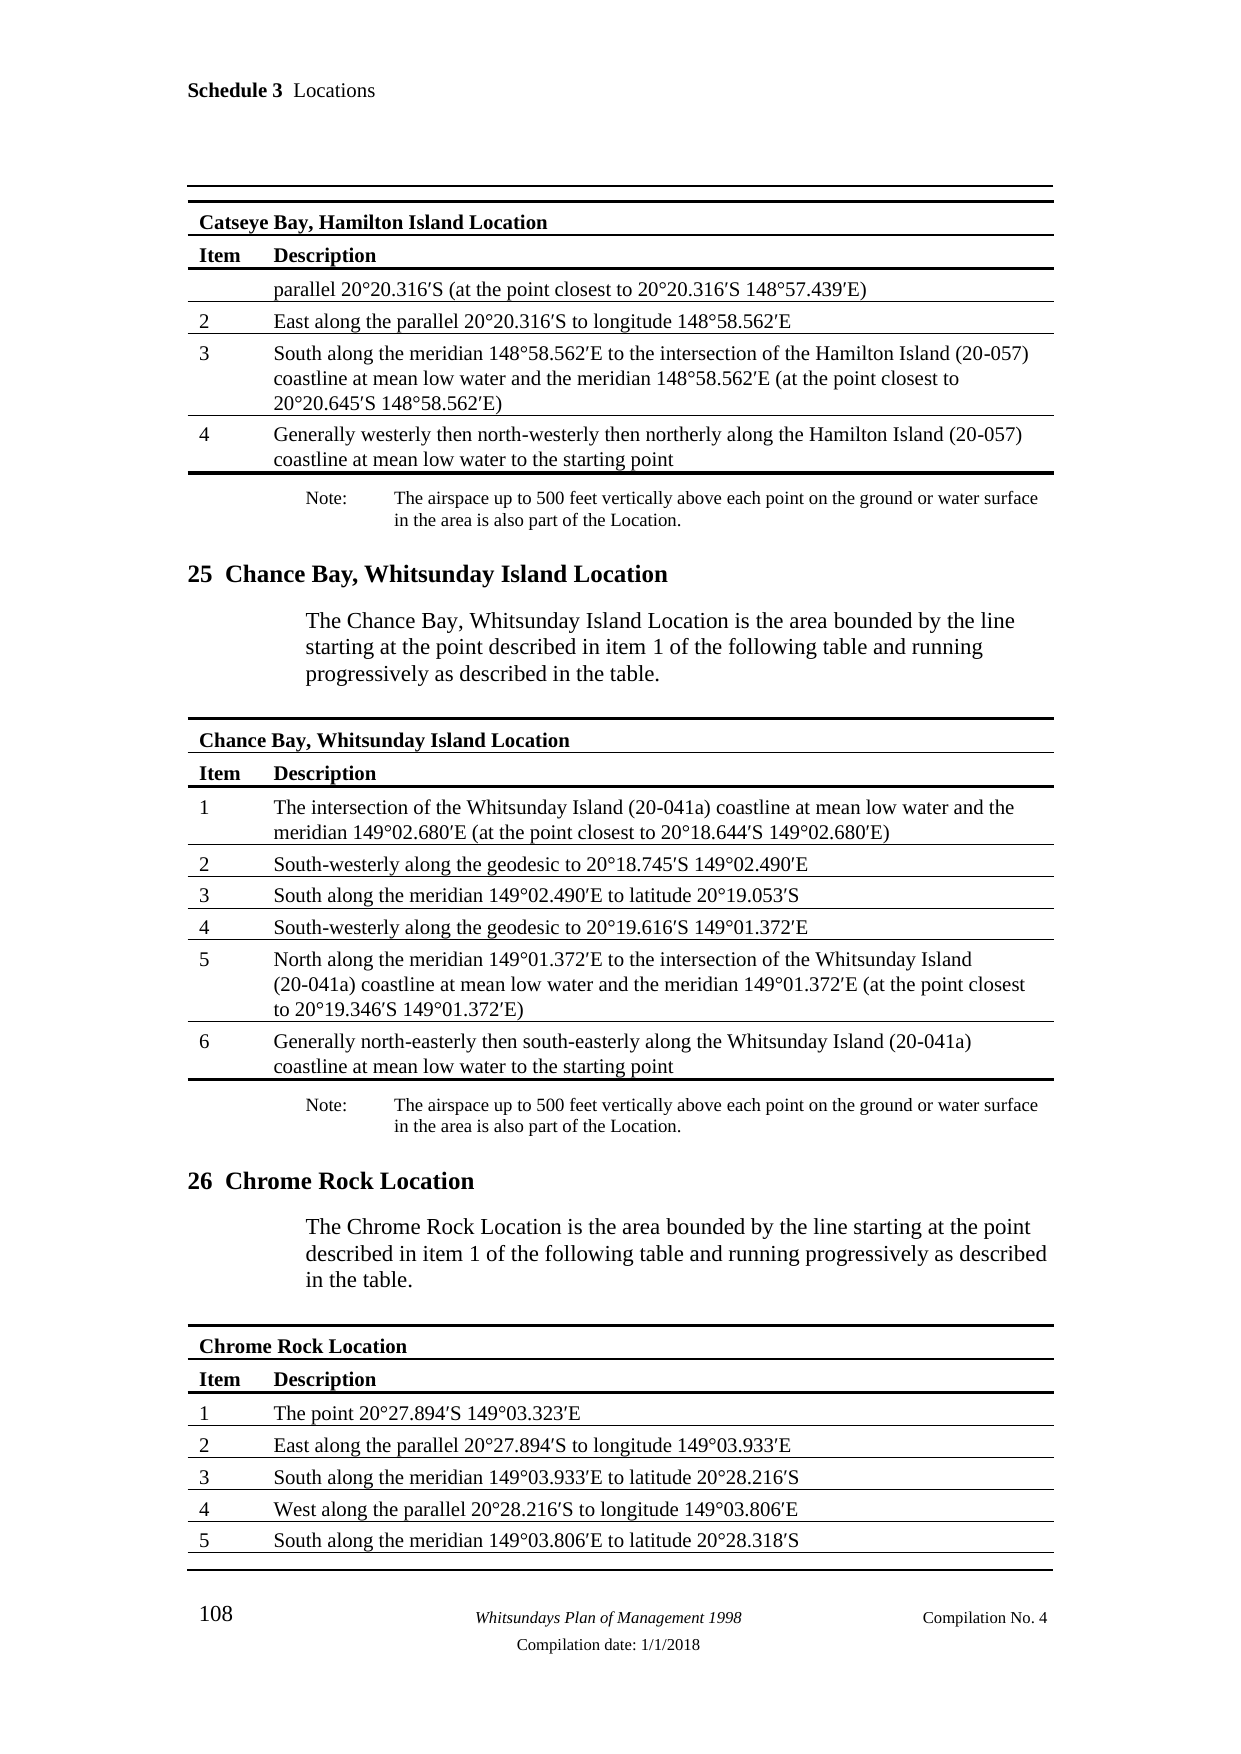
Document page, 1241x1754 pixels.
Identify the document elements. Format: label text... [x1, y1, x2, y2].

text Note: The airspace up to 500 feet vertically above each point on the ground or water surface in the area is also part of the Location. [305, 487, 1053, 530]
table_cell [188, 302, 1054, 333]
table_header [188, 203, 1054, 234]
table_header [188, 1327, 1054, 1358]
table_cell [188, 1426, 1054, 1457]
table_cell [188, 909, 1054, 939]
text 26 Chrome Rock Location [187, 1166, 1053, 1194]
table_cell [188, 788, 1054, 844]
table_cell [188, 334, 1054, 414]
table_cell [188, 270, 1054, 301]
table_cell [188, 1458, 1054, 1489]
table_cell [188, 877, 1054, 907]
text The Chance Bay, Whitsunday Island Location is the area bounded by the line starting at the point described in item 1 of the following table and running progressively as described in the table. [187, 607, 1053, 686]
text 25 Chance Bay, Whitsunday Island Location [187, 559, 1053, 588]
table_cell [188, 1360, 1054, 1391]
text The Chrome Rock Location is the area bounded by the line starting at the point described in item 1 of the following table and running progressively as described in the table. [187, 1213, 1053, 1292]
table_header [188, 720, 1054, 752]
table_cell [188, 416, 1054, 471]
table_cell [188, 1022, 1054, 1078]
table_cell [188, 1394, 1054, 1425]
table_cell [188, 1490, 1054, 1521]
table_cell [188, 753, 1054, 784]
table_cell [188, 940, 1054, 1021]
text Note: The airspace up to 500 feet vertically above each point on the ground or water surface in the area is also part of the Location. [305, 1093, 1053, 1137]
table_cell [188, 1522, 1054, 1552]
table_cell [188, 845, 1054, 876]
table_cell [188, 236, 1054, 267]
